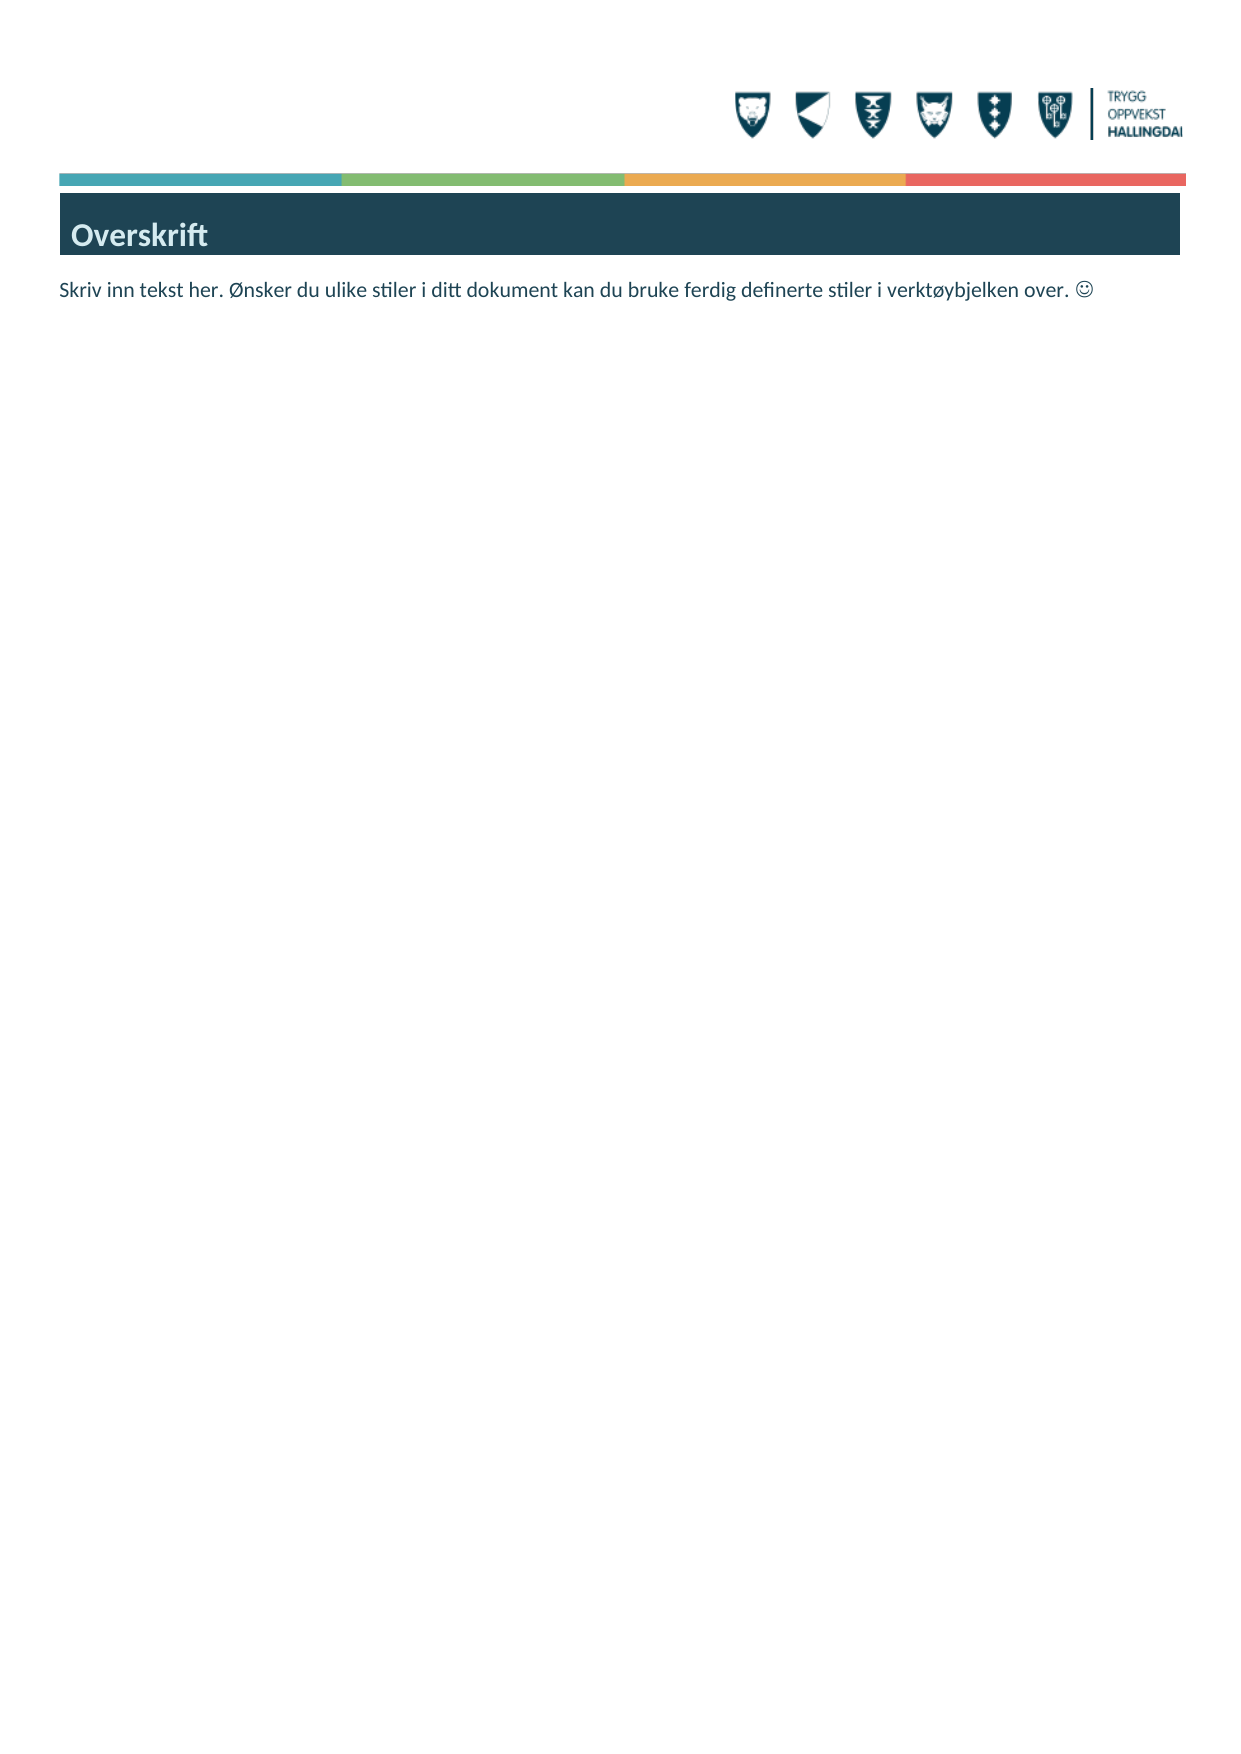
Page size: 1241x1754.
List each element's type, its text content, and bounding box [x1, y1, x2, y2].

table_header Overskrift [60, 193, 1180, 255]
text Skriv inn tekst her. Ønsker du ulike stiler i ditt dokument kan du bruke ferdig definerte stiler i verktøybjelken over. [59, 277, 1181, 303]
